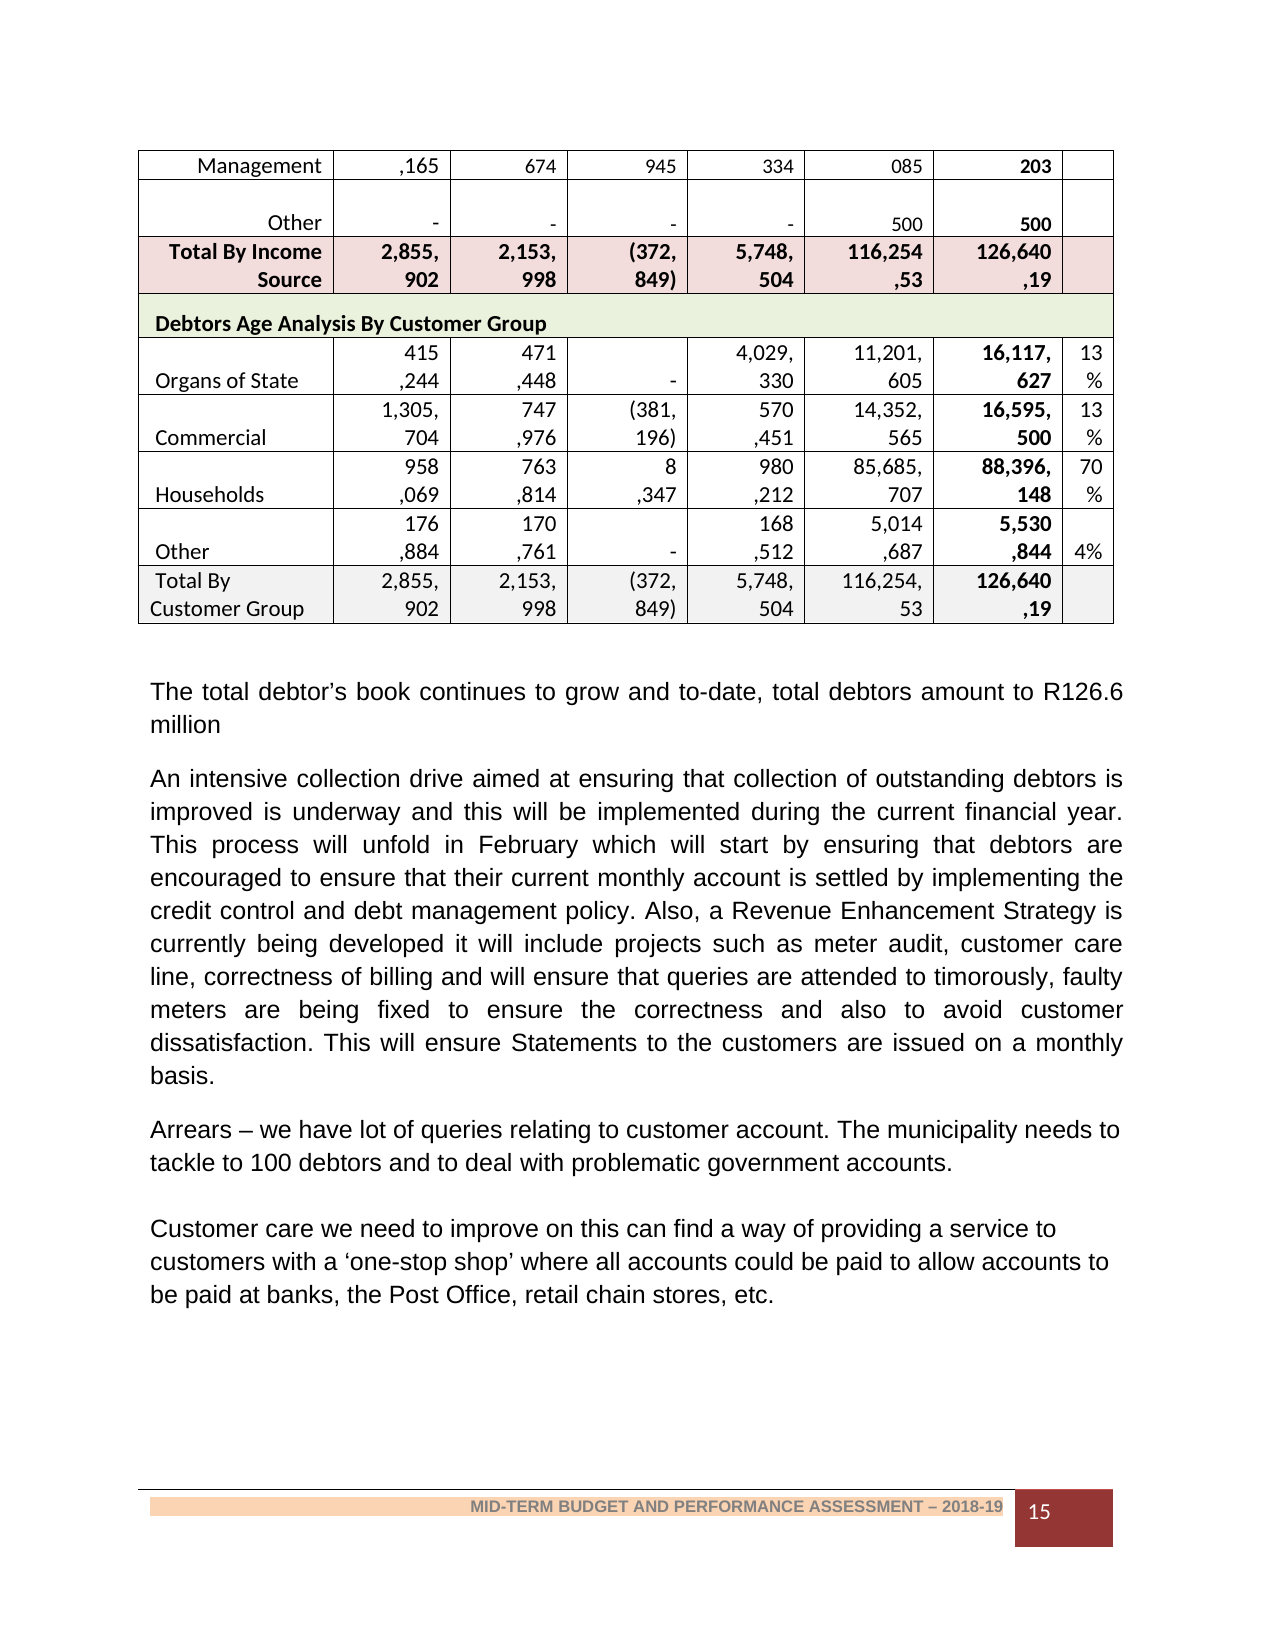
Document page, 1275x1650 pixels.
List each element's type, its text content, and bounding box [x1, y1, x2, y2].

table_cell 415,244 [334, 338, 450, 394]
table_cell 11,201,605 [805, 338, 933, 394]
table_cell 500 [805, 180, 933, 236]
table_cell 116,254,53 [805, 566, 933, 622]
table_cell [1063, 237, 1113, 293]
table_cell Total By Income Source [139, 237, 333, 293]
table_cell Other [139, 509, 333, 565]
table_cell 686,165 [334, 151, 450, 179]
table_cell [1063, 566, 1113, 622]
table_cell 70% [1063, 452, 1113, 508]
table_cell 81,342,203 [934, 151, 1062, 179]
table_cell 4,029,330 [688, 338, 804, 394]
table_cell 2,855,902 [334, 237, 450, 293]
table_cell 2,153,998 [451, 237, 567, 293]
table_cell 176,884 [334, 509, 450, 565]
table_cell (372,849) [568, 237, 687, 293]
table_cell 2,153,998 [451, 566, 567, 622]
table_cell 980,212 [688, 452, 804, 508]
table_cell (372,849) [568, 566, 687, 622]
table_cell Waste Management [139, 151, 333, 179]
table_cell - [451, 180, 567, 236]
table_cell 170,761 [451, 509, 567, 565]
table_cell 85,685,707 [805, 452, 933, 508]
table_cell 16,595,500 [934, 395, 1062, 451]
text Arrears – we have lot of queries relating to customer account. The municipality needs to tackle to 100 debtors and to deal with problematic government accounts. Customer care we need to improve on this can find a way of providing a service to customers with a ‘one-stop shop’ where all accounts could be paid to allow accounts to be paid at banks, the Post Office, retail chain stores, etc. [150, 1115, 1125, 1309]
table_cell 2,855,902 [334, 566, 450, 622]
table_cell 126,640,19 [934, 237, 1062, 293]
table_cell - [334, 180, 450, 236]
table_cell 570,451 [688, 395, 804, 451]
table_cell Organs of State [139, 338, 333, 394]
text An intensive collection drive aimed at ensuring that collection of outstanding debtors is improved is underway and this will be implemented during the current financial year. This process will unfold in February which will start by ensuring that debtors are encouraged to ensure that their current monthly account is settled by implementing the credit control and debt management policy. Also, a Revenue Enhancement Strategy is currently being developed it will include projects such as meter audit, customer care line, correctness of billing and will ensure that queries are attended to timorously, faulty meters are being fixed to ensure the correctness and also to avoid customer dissatisfaction. This will ensure Statements to the customers are issued on a monthly basis. [150, 764, 1125, 1090]
table_cell 168,512 [688, 509, 804, 565]
table_cell 13% [1063, 338, 1113, 394]
table_cell Commercial [139, 395, 333, 451]
table_cell 5,748,504 [688, 566, 804, 622]
table_cell 8,945 [568, 151, 687, 179]
table_cell 747,976 [451, 395, 567, 451]
table_cell [1063, 180, 1113, 236]
table_cell 1,305,704 [334, 395, 450, 451]
table_cell 79,324,085 [805, 151, 933, 179]
table_cell 8,347 [568, 452, 687, 508]
table_cell - [688, 180, 804, 236]
table_cell 500 [934, 180, 1062, 236]
table_cell 14,352,565 [805, 395, 933, 451]
table_cell 5,530,844 [934, 509, 1062, 565]
table_cell [1063, 151, 1113, 179]
table_cell 763,814 [451, 452, 567, 508]
table_cell 88,396,148 [934, 452, 1062, 508]
table_cell 16,117,627 [934, 338, 1062, 394]
table_cell - [568, 509, 687, 565]
table_cell 126,640,19 [934, 566, 1062, 622]
table_cell Other [139, 180, 333, 236]
table_cell (381,196) [568, 395, 687, 451]
table_cell 13% [1063, 395, 1113, 451]
table_cell - [568, 180, 687, 236]
table_cell 116,254,53 [805, 237, 933, 293]
table_cell 4% [1063, 509, 1113, 565]
text The total debtor’s book continues to grow and to-date, total debtors amount to R126.6 million [150, 677, 1125, 739]
table_cell 5,014,687 [805, 509, 933, 565]
table_cell Debtors Age Analysis By Customer Group [139, 294, 1113, 337]
table_cell 471,448 [451, 338, 567, 394]
table_cell - [568, 338, 687, 394]
table_cell 5,748,504 [688, 237, 804, 293]
table_cell Households [139, 452, 333, 508]
table_cell Total By Customer Group [139, 566, 333, 622]
table_cell 664,674 [451, 151, 567, 179]
table_cell 658,334 [688, 151, 804, 179]
table_cell 958,069 [334, 452, 450, 508]
